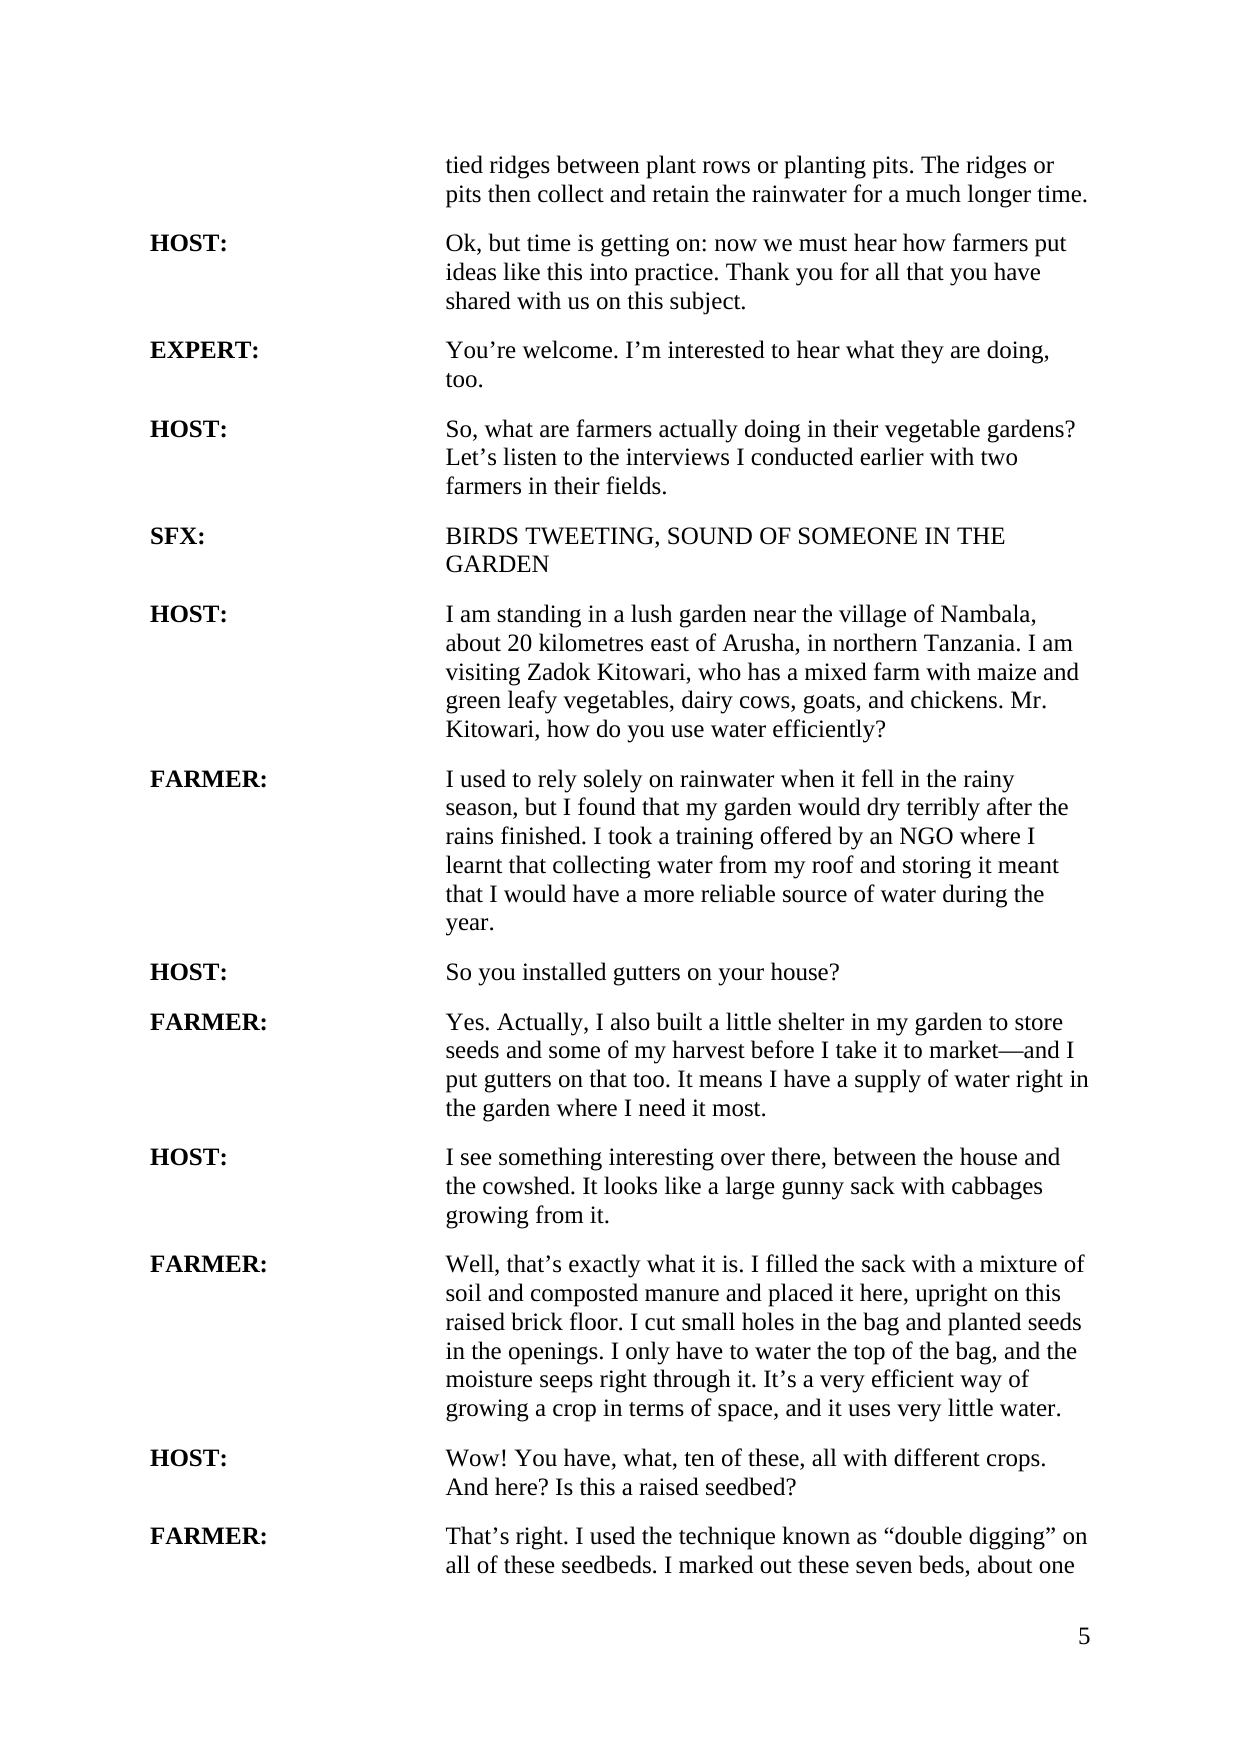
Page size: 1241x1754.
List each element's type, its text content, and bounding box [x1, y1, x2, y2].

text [150, 1521, 1090, 1579]
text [150, 150, 1090, 207]
text FARMER: I used to rely solely on rainwater when it fell in the rainy season, but I found that my garden would dry terribly after the rains finished. I took a training offered by an NGO where I learnt that collecting water from my roof and storing it meant that I would have a more reliable source of water during the year. [150, 764, 1090, 936]
text EXPERT: You’re welcome. I’m interested to hear what they are doing, too. [150, 335, 1090, 393]
text FARMER: Yes. Actually, I also built a little shelter in my garden to store seeds and some of my harvest before I take it to market—and I put gutters on that too. It means I have a supply of water right in the garden where I need it most. [150, 1007, 1090, 1122]
text FARMER: Well, that’s exactly what it is. I filled the sack with a mixture of soil and composted manure and placed it here, upright on this raised brick floor. I cut small holes in the bag and planted seeds in the openings. I only have to water the top of the bag, and the moisture seeps right through it. It’s a very efficient way of growing a crop in terms of space, and it uses very little water. [150, 1249, 1090, 1422]
text HOST: So you installed gutters on your house? [150, 957, 1090, 986]
text HOST: I see something interesting over there, between the house and the cowshed. It looks like a large gunny sack with cabbages growing from it. [150, 1142, 1090, 1229]
text HOST: So, what are farmers actually doing in their vegetable gardens? Let’s listen to the interviews I conducted earlier with two farmers in their fields. [150, 414, 1090, 500]
text HOST: I am standing in a lush garden near the village of Nambala, about 20 kilometres east of Arusha, in northern Tanzania. I am visiting Zadok Kitowari, who has a mixed farm with maize and green leafy vegetables, dairy cows, goats, and chickens. Mr. Kitowari, how do you use water efficiently? [150, 599, 1090, 743]
text SFX: BIRDS TWEETING, SOUND OF SOMEONE IN THE GARDEN [150, 521, 1090, 578]
text HOST: Wow! You have, what, ten of these, all with different crops. And here? Is this a raised seedbed? [150, 1443, 1090, 1500]
text HOST: Ok, but time is getting on: now we must hear how farmers put ideas like this into practice. Thank you for all that you have shared with us on this subject. [150, 228, 1090, 314]
